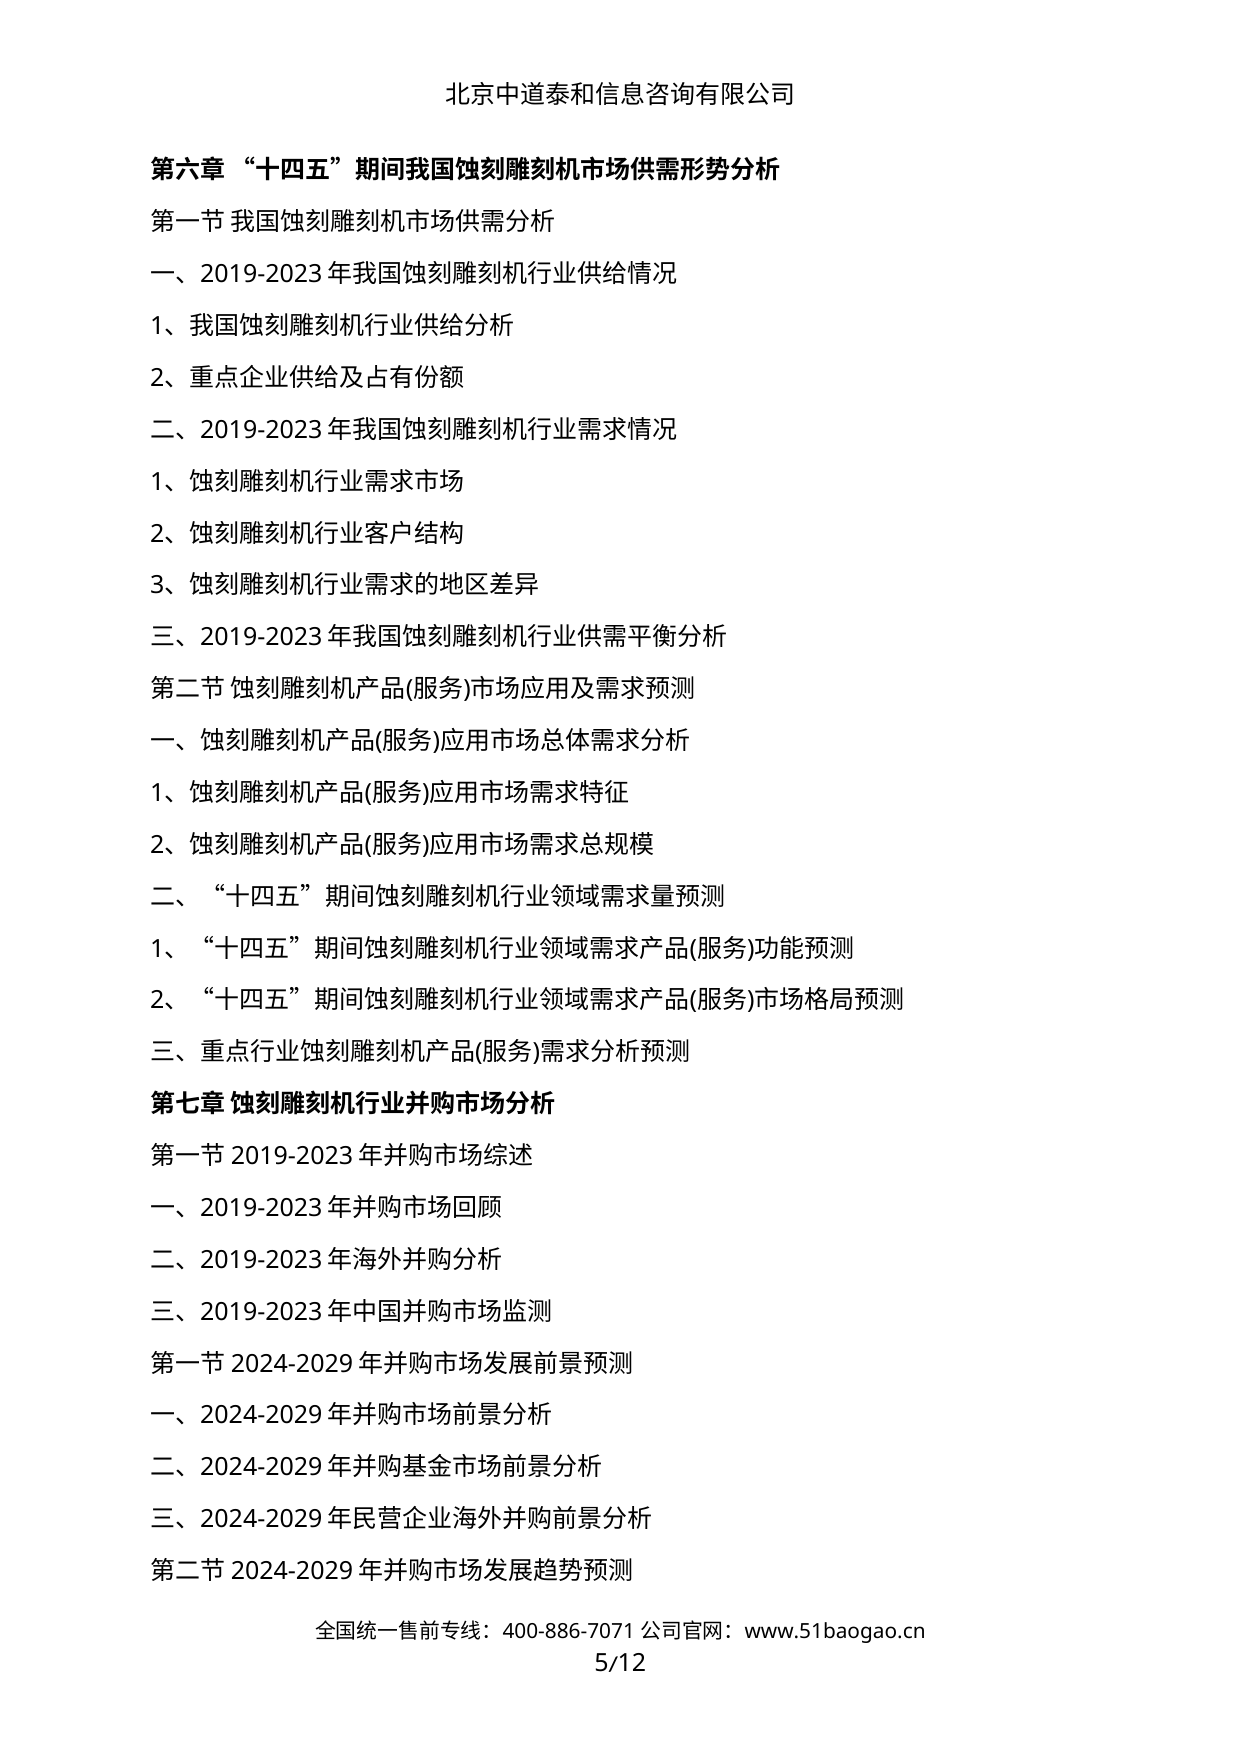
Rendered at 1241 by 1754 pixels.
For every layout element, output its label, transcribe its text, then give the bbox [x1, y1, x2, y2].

text 一、蚀刻雕刻机产品(服务)应用市场总体需求分析 [150, 721, 1090, 757]
text 三、2024-2029年民营企业海外并购前景分析 [150, 1499, 1090, 1535]
text 二、“十四五”期间蚀刻雕刻机行业领域需求量预测 [150, 876, 1090, 912]
text 二、2019-2023年海外并购分析 [150, 1239, 1090, 1276]
text 第一节 我国蚀刻雕刻机市场供需分析 [150, 202, 1090, 238]
text 一、2024-2029年并购市场前景分析 [150, 1395, 1090, 1431]
text 1、蚀刻雕刻机行业需求市场 [150, 461, 1090, 497]
text 第六章 “十四五”期间我国蚀刻雕刻机市场供需形势分析 [150, 150, 1090, 186]
text 1、“十四五”期间蚀刻雕刻机行业领域需求产品(服务)功能预测 [150, 928, 1090, 964]
text 二、2019-2023年我国蚀刻雕刻机行业需求情况 [150, 409, 1090, 446]
text 2、“十四五”期间蚀刻雕刻机行业领域需求产品(服务)市场格局预测 [150, 980, 1090, 1016]
text 一、2019-2023年并购市场回顾 [150, 1187, 1090, 1224]
text 第二节 2024-2029年并购市场发展趋势预测 [150, 1551, 1090, 1587]
text 第一节 2024-2029年并购市场发展前景预测 [150, 1343, 1090, 1379]
text 1、我国蚀刻雕刻机行业供给分析 [150, 306, 1090, 342]
text 第二节 蚀刻雕刻机产品(服务)市场应用及需求预测 [150, 669, 1090, 705]
text 第一节 2019-2023年并购市场综述 [150, 1136, 1090, 1172]
text 2、重点企业供给及占有份额 [150, 357, 1090, 394]
text 三、重点行业蚀刻雕刻机产品(服务)需求分析预测 [150, 1032, 1090, 1068]
text 第七章 蚀刻雕刻机行业并购市场分析 [150, 1084, 1090, 1120]
text 三、2019-2023年中国并购市场监测 [150, 1291, 1090, 1327]
text 1、蚀刻雕刻机产品(服务)应用市场需求特征 [150, 772, 1090, 809]
text 二、2024-2029年并购基金市场前景分析 [150, 1447, 1090, 1483]
text 2、蚀刻雕刻机行业客户结构 [150, 513, 1090, 549]
text 3、蚀刻雕刻机行业需求的地区差异 [150, 565, 1090, 601]
text 三、2019-2023年我国蚀刻雕刻机行业供需平衡分析 [150, 617, 1090, 653]
text 2、蚀刻雕刻机产品(服务)应用市场需求总规模 [150, 824, 1090, 861]
text 一、2019-2023年我国蚀刻雕刻机行业供给情况 [150, 254, 1090, 290]
